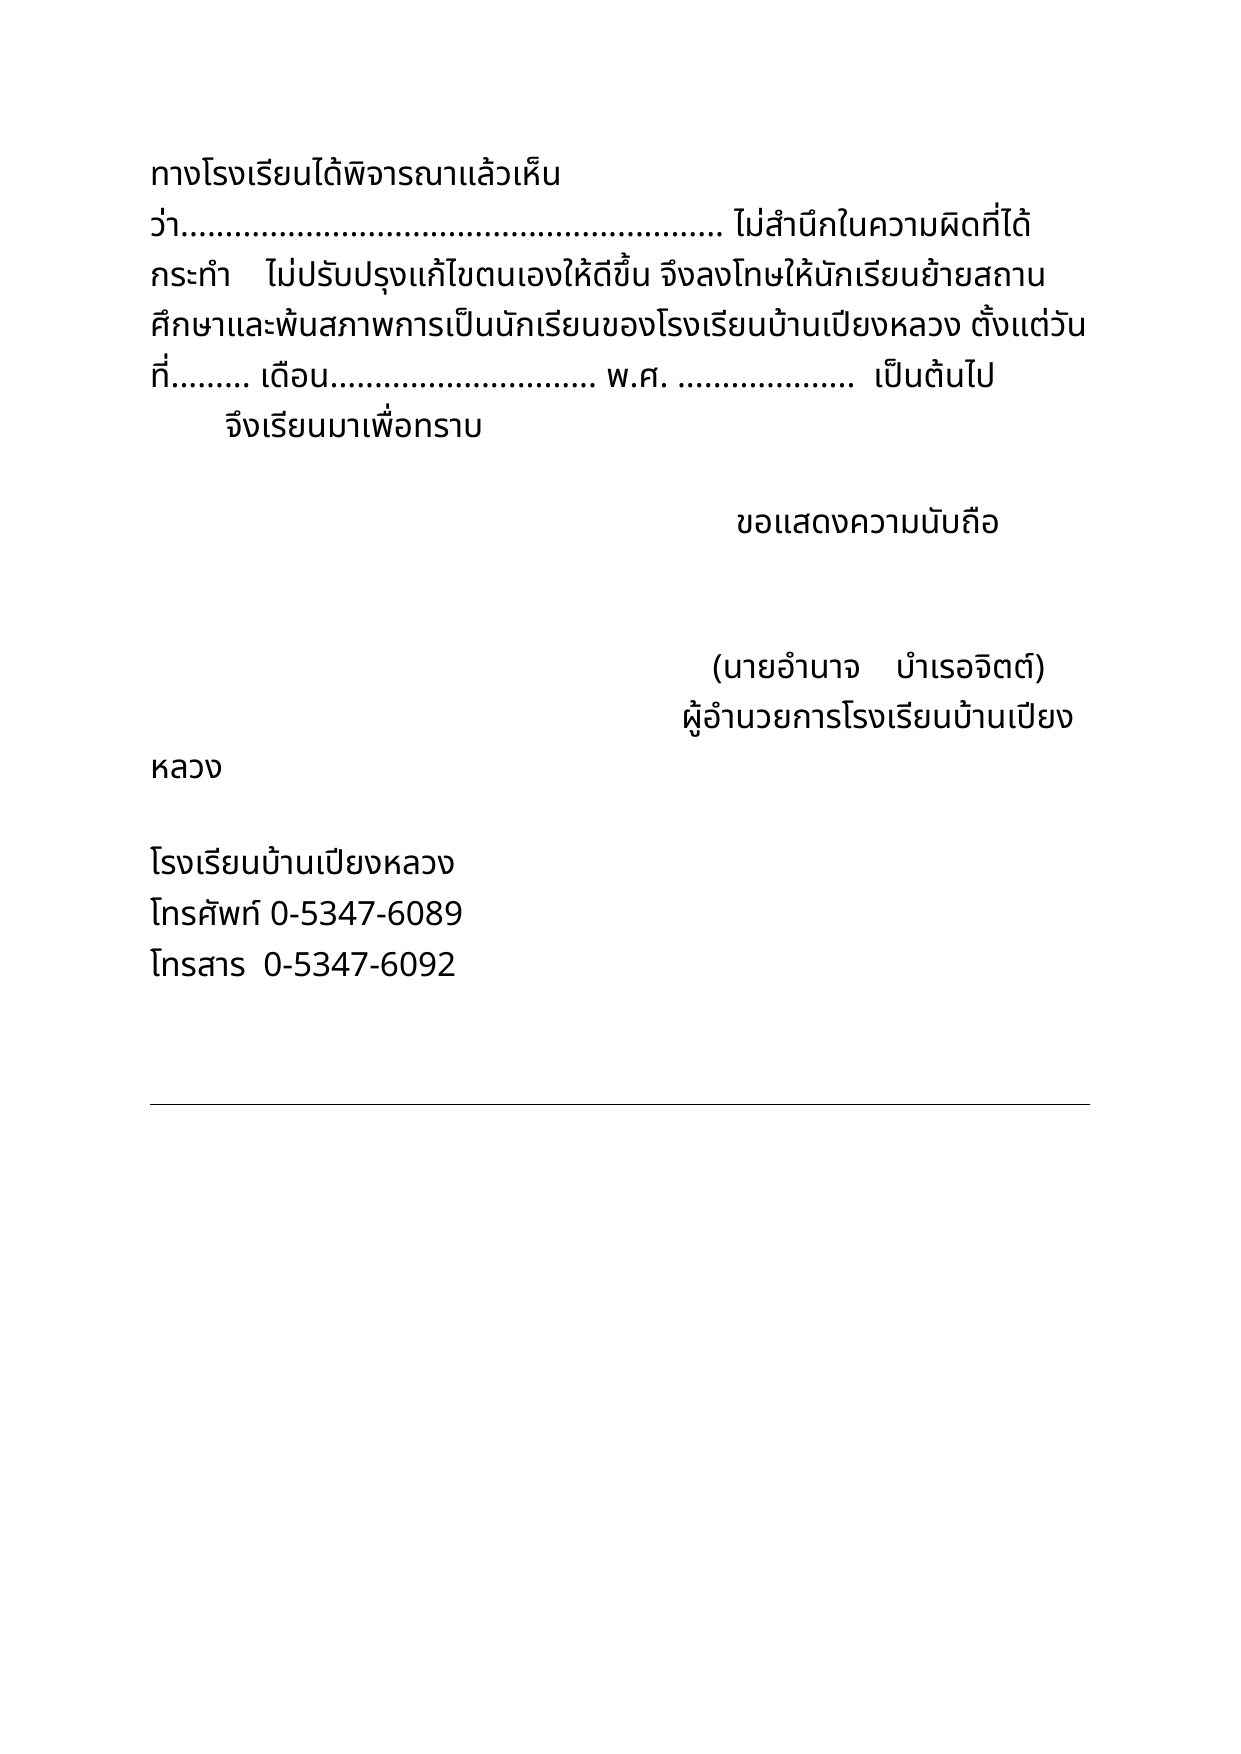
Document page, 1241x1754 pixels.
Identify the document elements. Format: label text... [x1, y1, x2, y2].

text จึงเรียนมาเพื่อทราบ [150, 402, 1090, 453]
text โรงเรียนบ้านเปียงหลวง [150, 839, 1090, 890]
text โทรสาร 0-5347-6092 [150, 940, 1090, 991]
text ขอแสดงความนับถือ [150, 498, 1090, 549]
text ทางโรงเรียนได้พิจารณาแล้วเห็นว่า............................................................. ไม่สำนึกในความผิดที่ได้กระทำ ไม่ปรับปรุงแก้ไขตนเองให้ดีขึ้น จึงลงโทษให้นักเรียนย้ายสถานศึกษาและพ้นสภาพการเป็นนักเรียนของโรงเรียนบ้านเปียงหลวง ตั้งแต่วันที่......... เดือน.............................. พ.ศ. .................... เป็นต้นไป [150, 150, 1090, 402]
text (นายอำนาจ บำเรอจิตต์) [150, 642, 1090, 693]
text โทรศัพท์ 0-5347-6089 [150, 890, 1090, 940]
text ผู้อำนวยการโรงเรียนบ้านเปียงหลวง [150, 693, 1090, 794]
